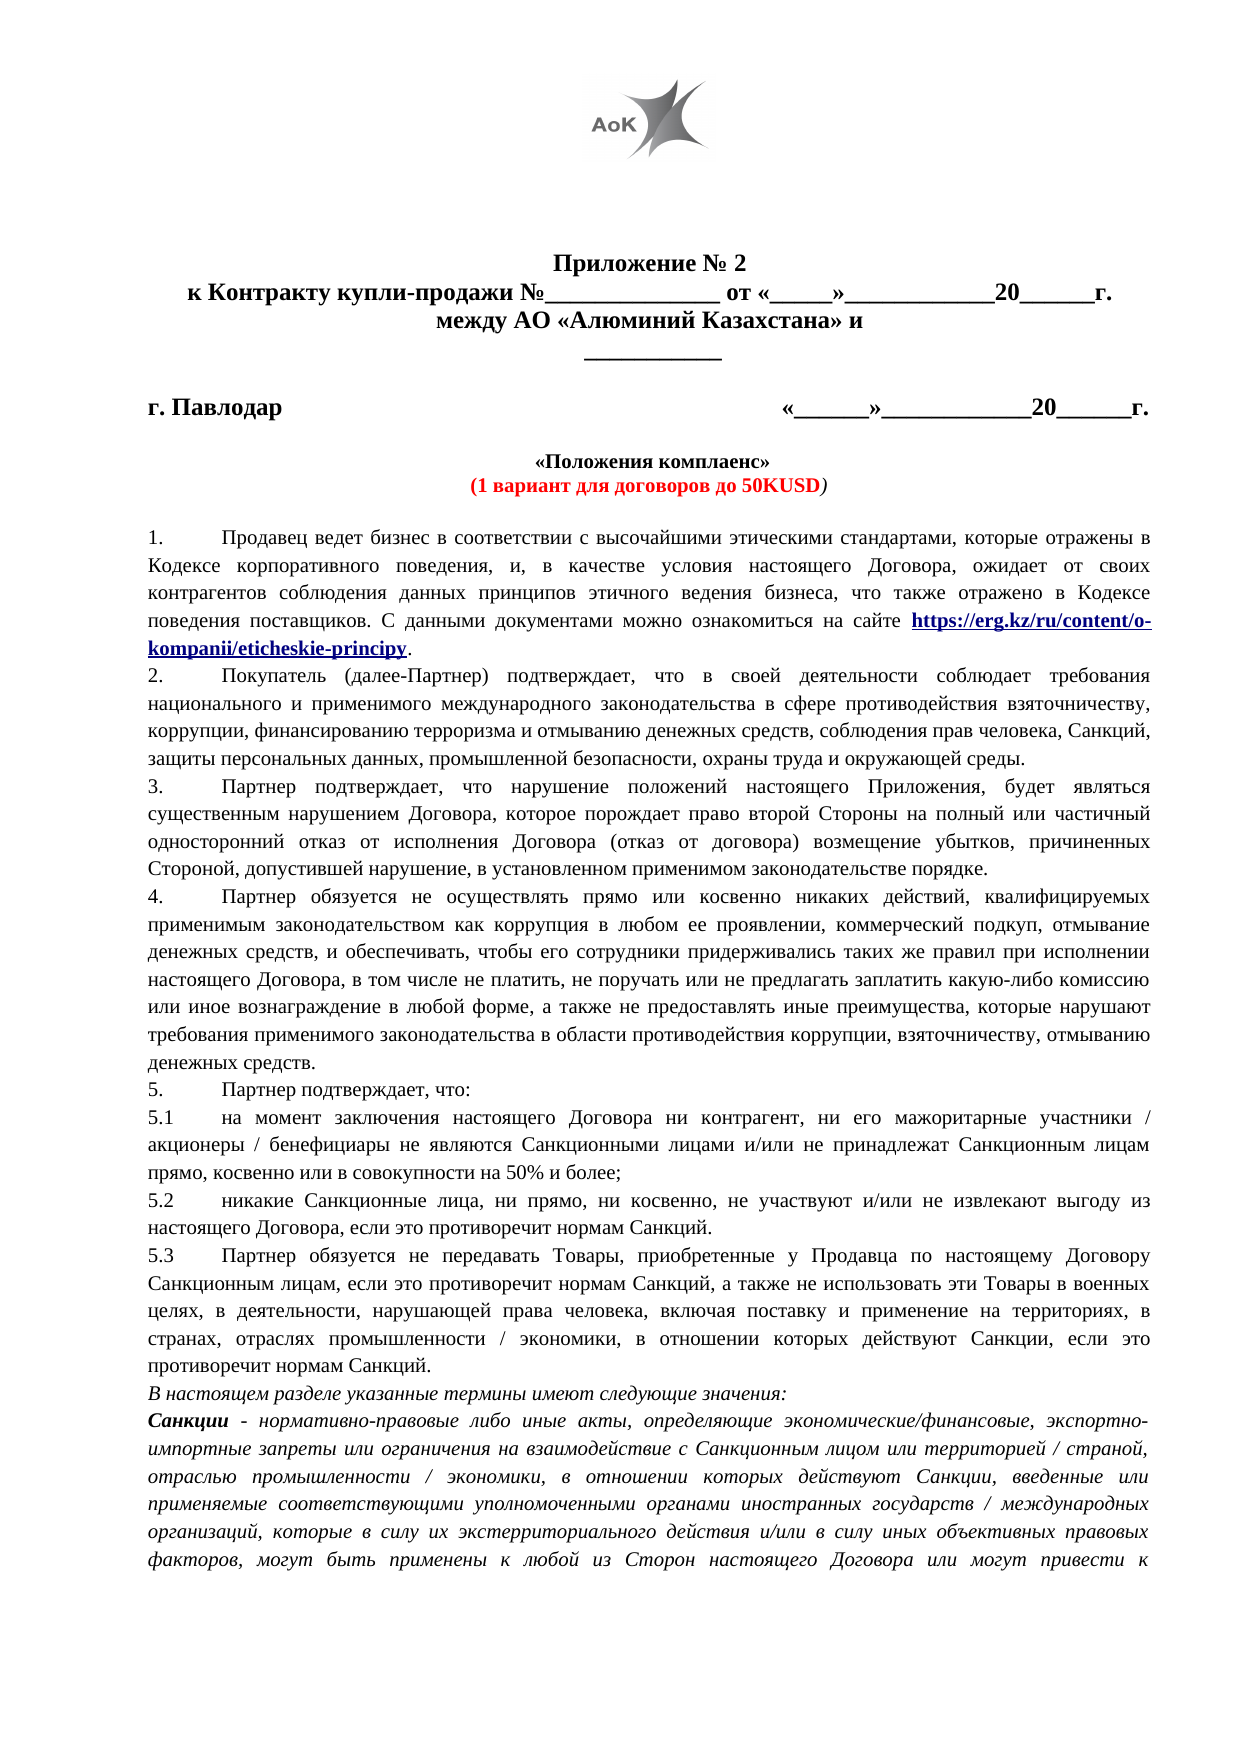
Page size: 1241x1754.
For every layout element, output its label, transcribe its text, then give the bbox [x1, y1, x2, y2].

text 5.2 никакие Санкционные лица, ни прямо, ни косвенно, не участвуют и/или не извлекают выгоду из настоящего Договора, если это противоречит нормам Санкций. [148, 1188, 1152, 1239]
text ___________ [148, 334, 1152, 363]
text (1 вариант для договоров до 50KUSD) [148, 473, 1152, 497]
text к Контракту купли-продажи №______________ от «_____»____________20______г. [148, 277, 1152, 306]
text «Положения комплаенс» [148, 449, 1152, 473]
picture [582, 73, 716, 162]
text 5. Партнер подтверждает, что: [148, 1077, 1152, 1101]
text 3. Партнер подтверждает, что нарушение положений настоящего Приложения, будет являться существенным нарушением Договора, которое порождает право второй Стороны на полный или частичный односторонний отказ от исполнения Договора (отказ от договора) возмещение убытков, причиненных Стороной, допустившей нарушение, в установленном применимом законодательстве порядке. [148, 773, 1152, 880]
text 5.3 Партнер обязуется не передавать Товары, приобретенные у Продавца по настоящему Договору Санкционным лицам, если это противоречит нормам Санкций, а также не использовать эти Товары в военных целях, в деятельности, нарушающей права человека, включая поставку и применение на территориях, в странах, отраслях промышленности / экономики, в отношении которых действуют Санкции, если это противоречит нормам Санкций. [148, 1243, 1152, 1377]
text 1. Продавец ведет бизнес в соответствии с высочайшими этическими стандартами, которые отражены в Кодексе корпоративного поведения, и, в качестве условия настоящего Договора, ожидает от своих контрагентов соблюдения данных принципов этичного ведения бизнеса, что также отражено в Кодексе поведения поставщиков. С данными документами можно ознакомиться на сайте https://erg.kz/ru/content/o-kompanii/eticheskie-principy. [148, 525, 1152, 659]
text Приложение № 2 [148, 248, 1152, 277]
text В настоящем разделе указанные термины имеют следующие значения: [148, 1381, 1152, 1405]
text г. Павлодар «______»____________20______г. [148, 392, 1152, 421]
text 4. Партнер обязуется не осуществлять прямо или косвенно никаких действий, квалифицируемых применимым законодательством как коррупция в любом ее проявлении, коммерческий подкуп, отмывание денежных средств, и обеспечивать, чтобы его сотрудники придерживались таких же правил при исполнении настоящего Договора, в том числе не платить, не поручать или не предлагать заплатить какую-либо комиссию или иное вознаграждение в любой форме, а также не предоставлять иные преимущества, которые нарушают требования применимого законодательства в области противодействия коррупции, взяточничеству, отмыванию денежных средств. [148, 884, 1152, 1074]
text между АО «Алюминий Казахстана» и [148, 306, 1152, 334]
text 5.1 на момент заключения настоящего Договора ни контрагент, ни его мажоритарные участники / акционеры / бенефициары не являются Санкционными лицами и/или не принадлежат Санкционным лицам прямо, косвенно или в совокупности на 50% и более; [148, 1105, 1152, 1184]
text 2. Покупатель (далее-Партнер) подтверждает, что в своей деятельности соблюдает требования национального и применимого международного законодательства в сфере противодействия взяточничеству, коррупции, финансированию терроризма и отмыванию денежных средств, соблюдения прав человека, Санкций, защиты персональных данных, промышленной безопасности, охраны труда и окружающей среды. [148, 663, 1152, 770]
